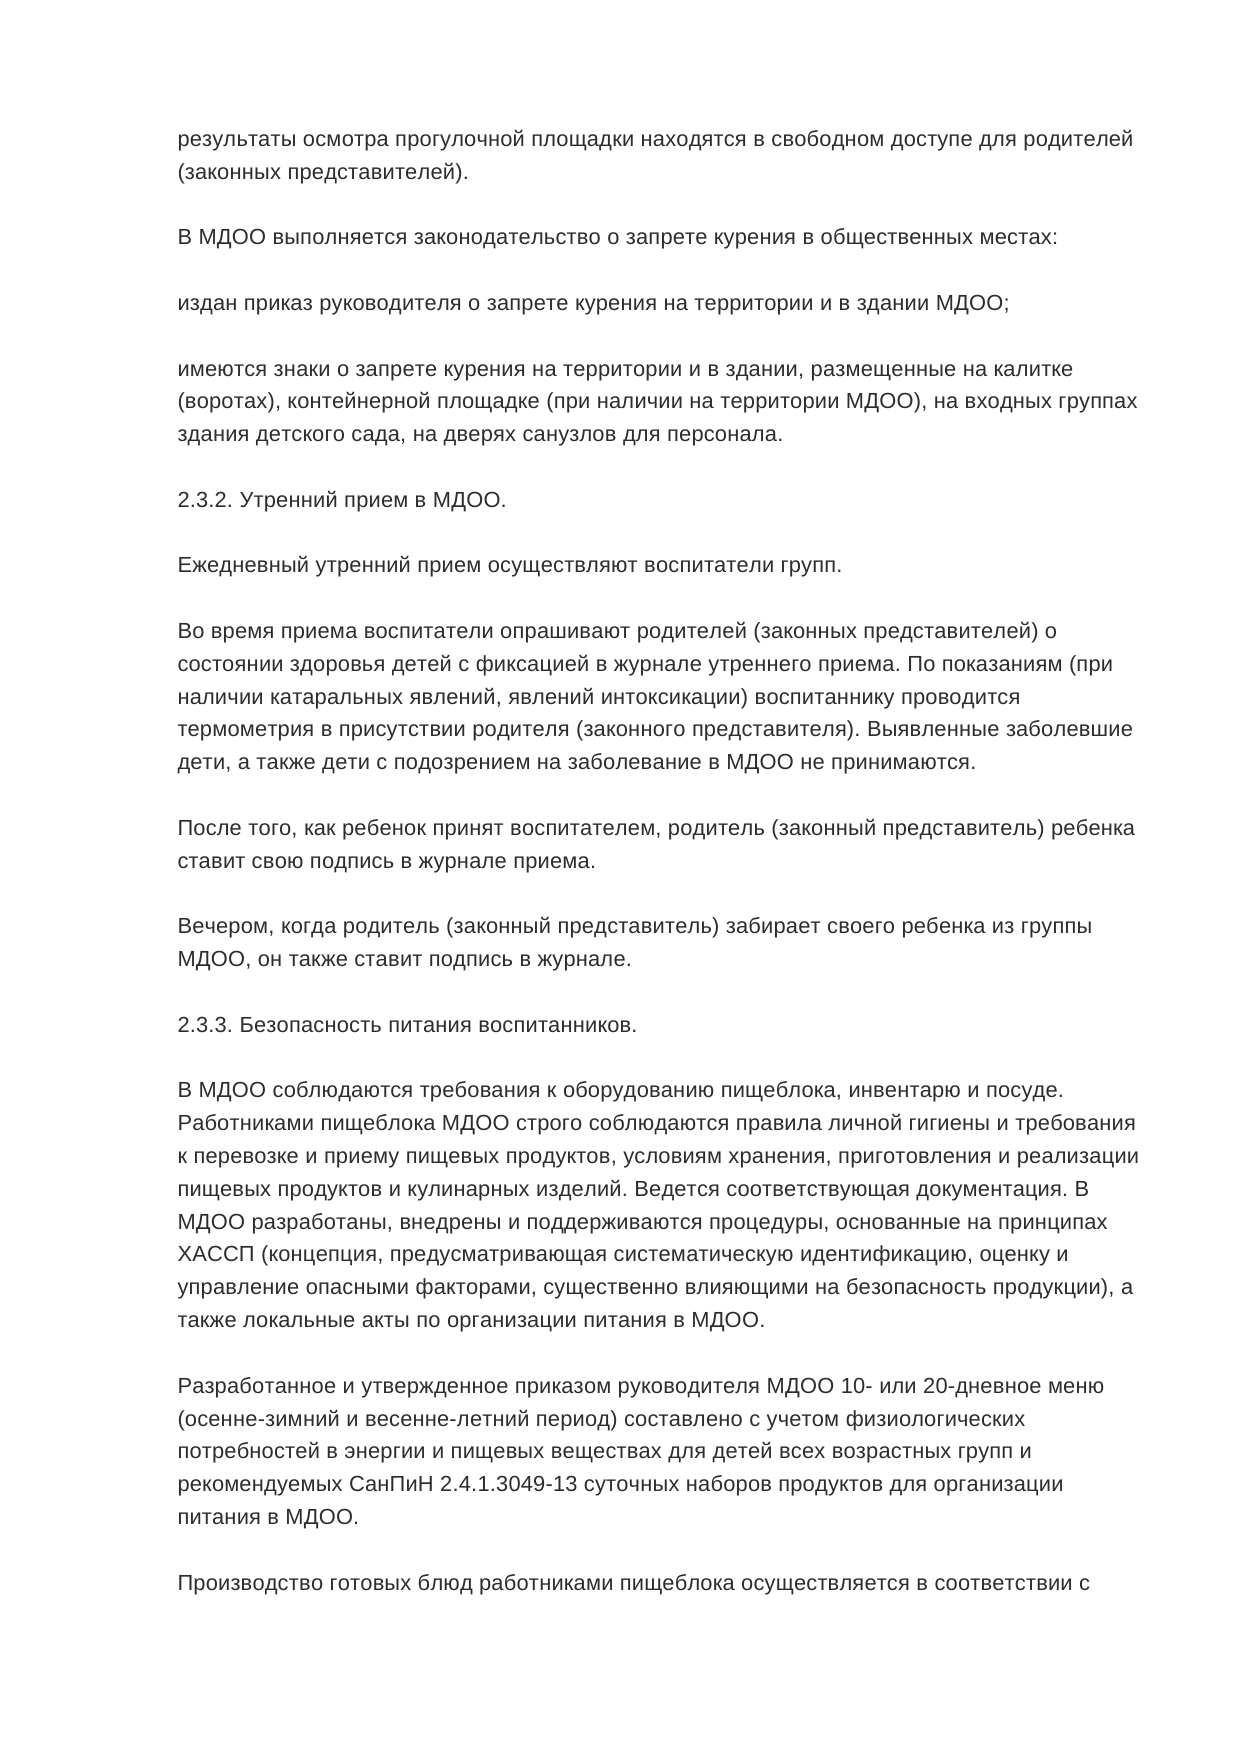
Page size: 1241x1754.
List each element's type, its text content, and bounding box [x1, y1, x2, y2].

text 2.3.3. Безопасность питания воспитанников. [177, 971, 1152, 1037]
text имеются знаки о запрете курения на территории и в здании, размещенные на калитке (воротах), контейнерной площадке (при наличии на территории МДОО), на входных группах здания детского сада, на дверях санузлов для персонала. [177, 315, 1152, 446]
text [177, 1529, 1152, 1595]
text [177, 118, 1152, 184]
text В МДОО выполняется законодательство о запрете курения в общественных местах: [177, 184, 1152, 249]
text Во время приема воспитатели опрашивают родителей (законных представителей) о состоянии здоровья детей с фиксацией в журнале утреннего приема. По показаниям (при наличии катаральных явлений, явлений интоксикации) воспитаннику проводится термометрия в присутствии родителя (законного представителя). Выявленные заболевшие дети, а также дети с подозрением на заболевание в МДОО не принимаются. [177, 577, 1152, 774]
text Вечером, когда родитель (законный представитель) забирает своего ребенка из группы МДОО, он также ставит подпись в журнале. [177, 873, 1152, 971]
text 2.3.2. Утренний прием в МДОО. [177, 446, 1152, 512]
text В МДОО соблюдаются требования к оборудованию пищеблока, инвентарю и посуде. Работниками пищеблока МДОО строго соблюдаются правила личной гигиены и требования к перевозке и приему пищевых продуктов, условиям хранения, приготовления и реализации пищевых продуктов и кулинарных изделий. Ведется соответствующая документация. В МДОО разработаны, внедрены и поддерживаются процедуры, основанные на принципах ХАССП (концепция, предусматривающая систематическую идентификацию, оценку и управление опасными факторами, существенно влияющими на безопасность продукции), а также локальные акты по организации питания в МДОО. [177, 1037, 1152, 1332]
text Ежедневный утренний прием осуществляют воспитатели групп. [177, 512, 1152, 577]
text После того, как ребенок принят воспитателем, родитель (законный представитель) ребенка ставит свою подпись в журнале приема. [177, 774, 1152, 873]
text издан приказ руководителя о запрете курения на территории и в здании МДОО; [177, 249, 1152, 315]
text Разработанное и утвержденное приказом руководителя МДОО 10- или 20-дневное меню (осенне-зимний и весенне-летний период) составлено с учетом физиологических потребностей в энергии и пищевых веществах для детей всех возрастных групп и рекомендуемых СанПиН 2.4.1.3049-13 суточных наборов продуктов для организации питания в МДОО. [177, 1332, 1152, 1529]
